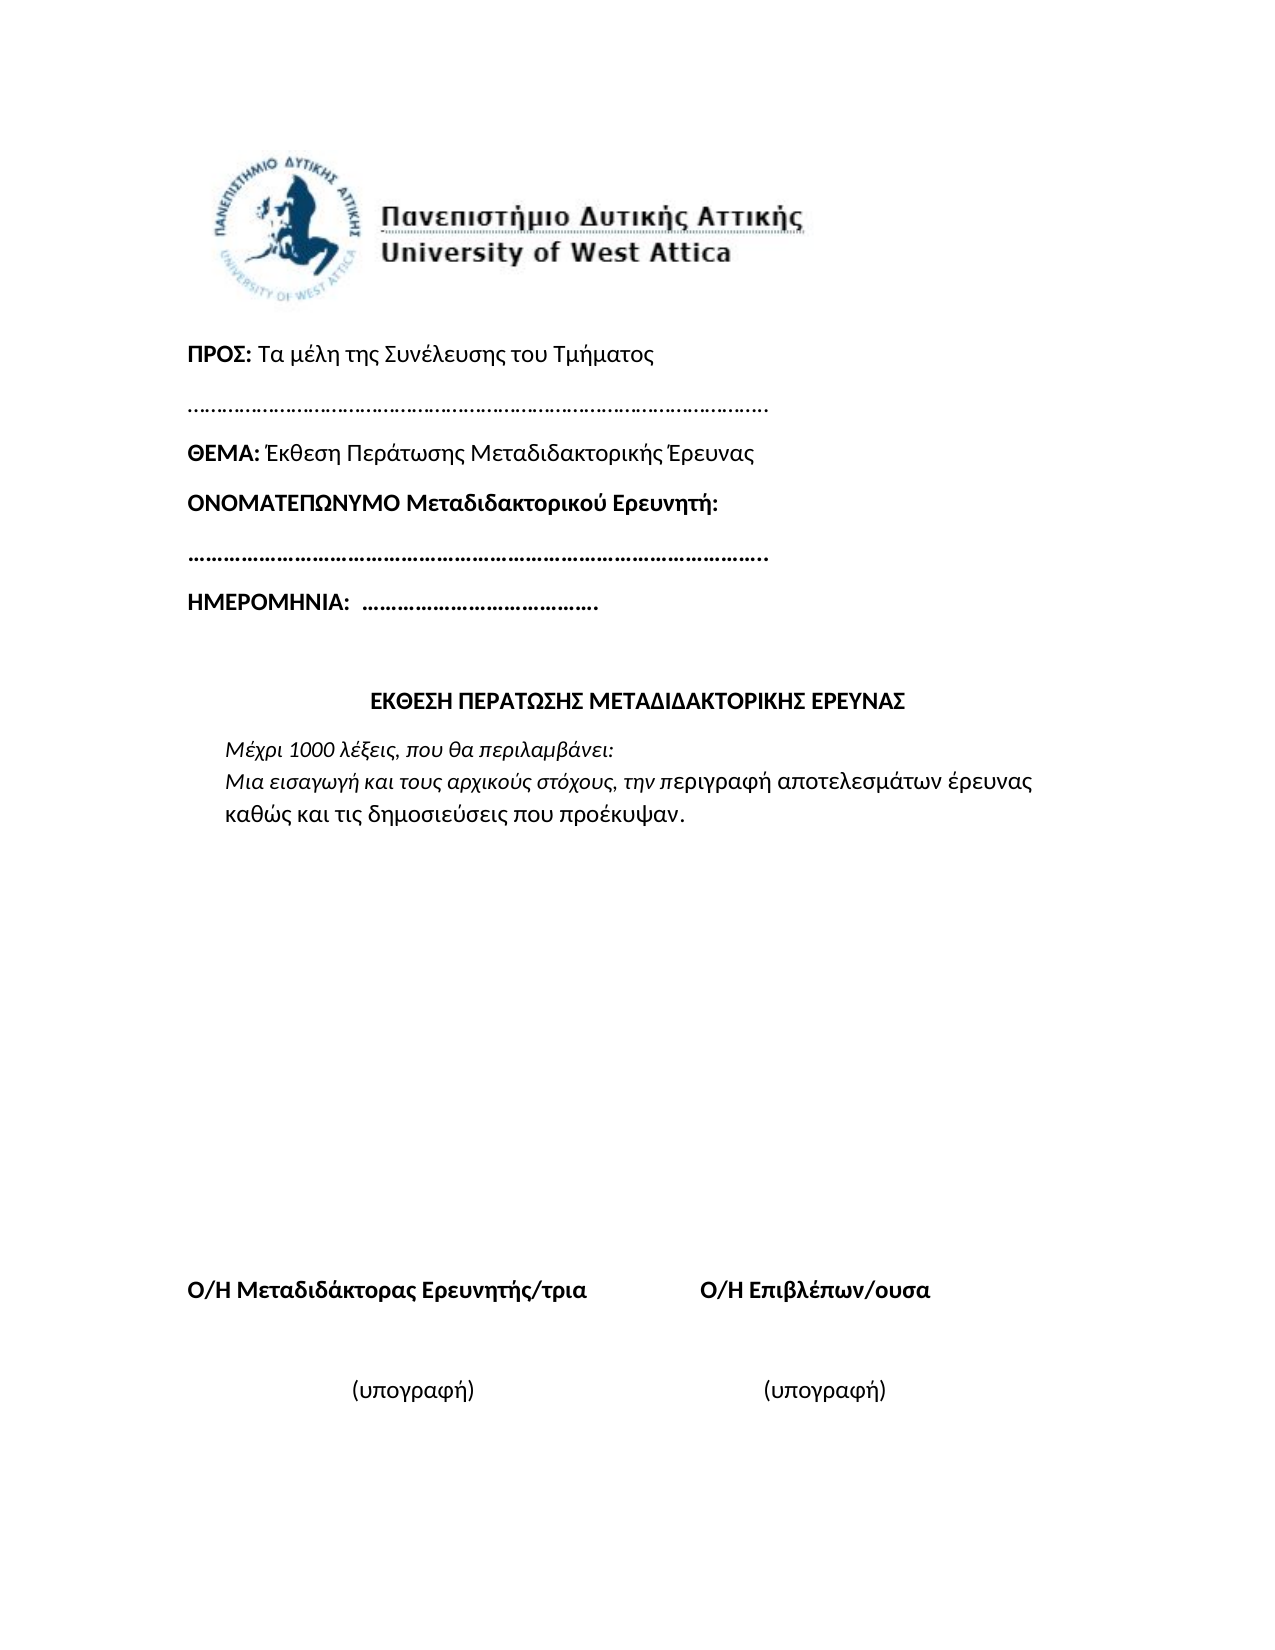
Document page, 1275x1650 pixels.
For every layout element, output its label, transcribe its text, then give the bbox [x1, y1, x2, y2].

text ……………………………………………………………………………………….. [187, 388, 1087, 418]
picture [187, 150, 831, 320]
text …………………………………………………………………………………….. [187, 537, 1087, 567]
text (υπογραφή) (υπογραφή) [187, 1374, 1087, 1404]
list Μέχρι 1000 λέξεις, που θα περιλαμβάνει: [225, 735, 1087, 763]
list Μια εισαγωγή και τους αρχικούς στόχους, την περιγραφή αποτελεσμάτων έρευνας καθώς και τις δημοσιεύσεις που προέκυψαν. [225, 765, 1087, 829]
text ΟΝΟΜΑΤΕΠΩΝΥΜΟ Μεταδιδακτορικού Ερευνητή: [187, 487, 1087, 518]
text ΗΜΕΡΟΜΗΝΙΑ: …………………………………. [187, 586, 1087, 617]
text Ο/Η Μεταδιδάκτορας Ερευνητής/τρια Ο/Η Επιβλέπων/ουσα [187, 1274, 1087, 1305]
text ΠΡΟΣ: Τα μέλη της Συνέλευσης του Τμήματος [187, 338, 1087, 369]
text ΘΕΜΑ: Έκθεση Περάτωσης Μεταδιδακτορικής Έρευνας [187, 437, 1087, 468]
text ΕΚΘΕΣΗ ΠΕΡΑΤΩΣΗΣ ΜΕΤΑΔΙΔΑΚΤΟΡΙΚΗΣ ΈΡΕΥΝΑΣ [187, 685, 1087, 716]
